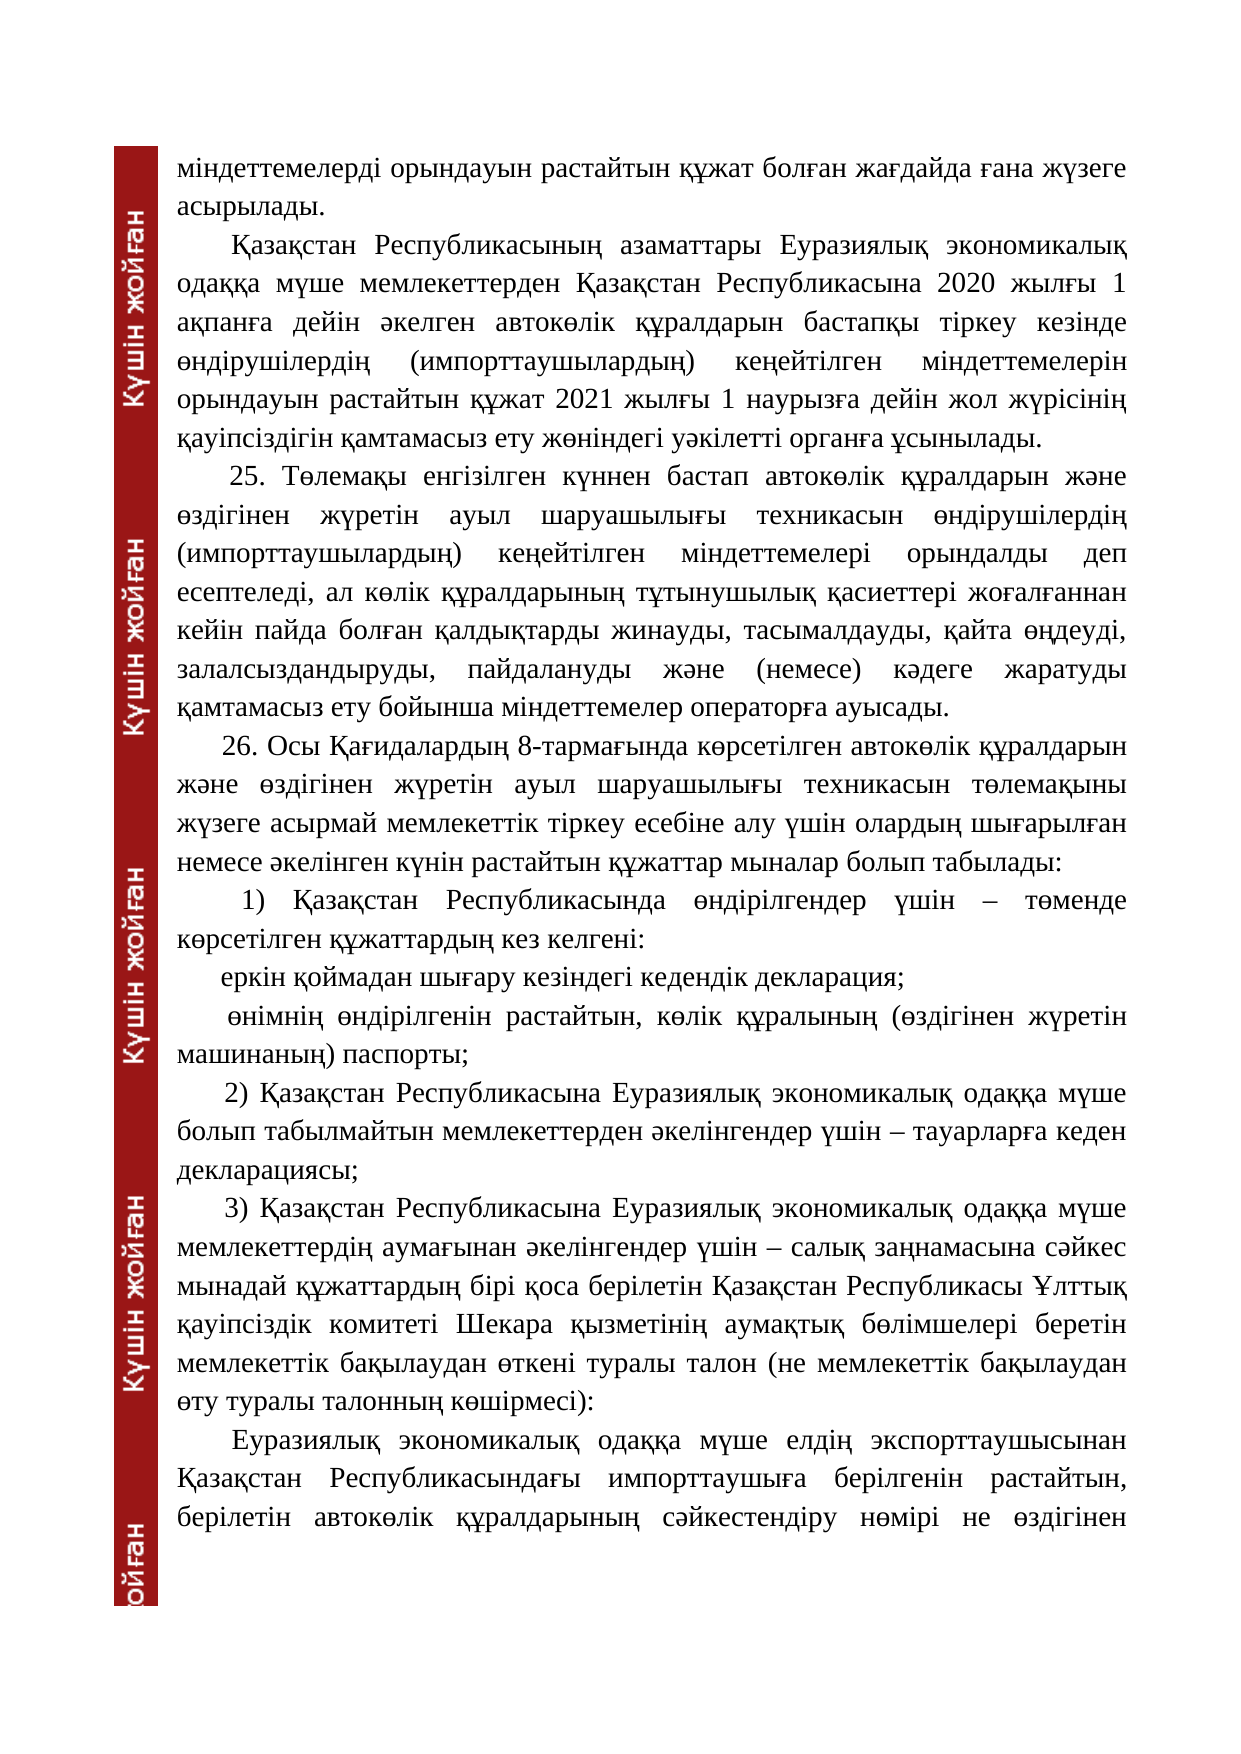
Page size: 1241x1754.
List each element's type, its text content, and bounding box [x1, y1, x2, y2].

picture [114, 1532, 158, 1606]
text өнімнің өндірілгенін растайтын, көлік құралының (өздігінен жүретін машинаның) паспорты; [112, 998, 1128, 1070]
picture [114, 993, 158, 998]
picture [114, 723, 158, 728]
text еркін қоймадан шығару кезіндегі кедендік декларация; [112, 959, 1128, 993]
text 3) Қазақстан Республикасына Еуразиялық экономикалық одаққа мүше мемлекеттердің аумағынан әкелінгендер үшін – салық заңнамасына сәйкес мынадай құжаттардың бірі қоса берілетін Қазақстан Республикасы Ұлттық қауіпсіздік комитеті Шекара қызметінің аумақтық бөлімшелері беретін мемлекеттік бақылаудан өткені туралы талон (не мемлекеттік бақылаудан өту туралы талонның көшірмесі): [112, 1191, 1128, 1417]
text 2) Қазақстан Республикасына Еуразиялық экономикалық одаққа мүше болып табылмайтын мемлекеттерден әкелінгендер үшін – тауарларға кеден декларациясы; [112, 1075, 1128, 1186]
picture [114, 1070, 158, 1075]
picture [114, 1186, 158, 1191]
picture [114, 877, 158, 882]
picture [114, 1417, 158, 1422]
picture [114, 954, 158, 959]
text 26. Осы Қағидалардың 8-тармағында көрсетілген автокөлік құралдарын және өздігінен жүретін ауыл шаруашылығы техникасын төлемақыны жүзеге асырмай мемлекеттік тіркеу есебіне алу үшін олардың шығарылған немесе әкелінген күнін растайтын құжаттар мыналар болып табылады: [112, 728, 1128, 877]
picture [114, 453, 158, 458]
picture [114, 146, 158, 150]
text Қазақстан Республикасының азаматтары Еуразиялық экономикалық одаққа мүше мемлекеттерден Қазақстан Республикасына 2020 жылғы 1 ақпанға дейін әкелген автокөлік құралдарын бастапқы тіркеу кезінде өндірушілердің (импорттаушылардың) кеңейтілген міндеттемелерін орындауын растайтын құжат 2021 жылғы 1 наурызға дейін жол жүрісінің қауіпсіздігін қамтамасыз ету жөніндегі уәкілетті органға ұсынылады. [112, 227, 1128, 453]
text 25. Төлемақы енгізілген күннен бастап автокөлік құралдарын және өздігінен жүретін ауыл шаруашылығы техникасын өндірушілердің (импорттаушылардың) кеңейтілген міндеттемелері орындалды деп есептеледі, ал көлік құралдарының тұтынушылық қасиеттері жоғалғаннан кейін пайда болған қалдықтарды жинауды, тасымалдауды, қайта өңдеуді, залалсыздандыруды, пайдалануды және (немесе) кәдеге жаратуды қамтамасыз ету бойынша міндеттемелер операторға ауысады. [112, 458, 1128, 723]
picture [114, 222, 158, 227]
text 1) Қазақстан Республикасында өндірілгендер үшін – төменде көрсетілген құжаттардың кез келгені: [112, 882, 1128, 954]
